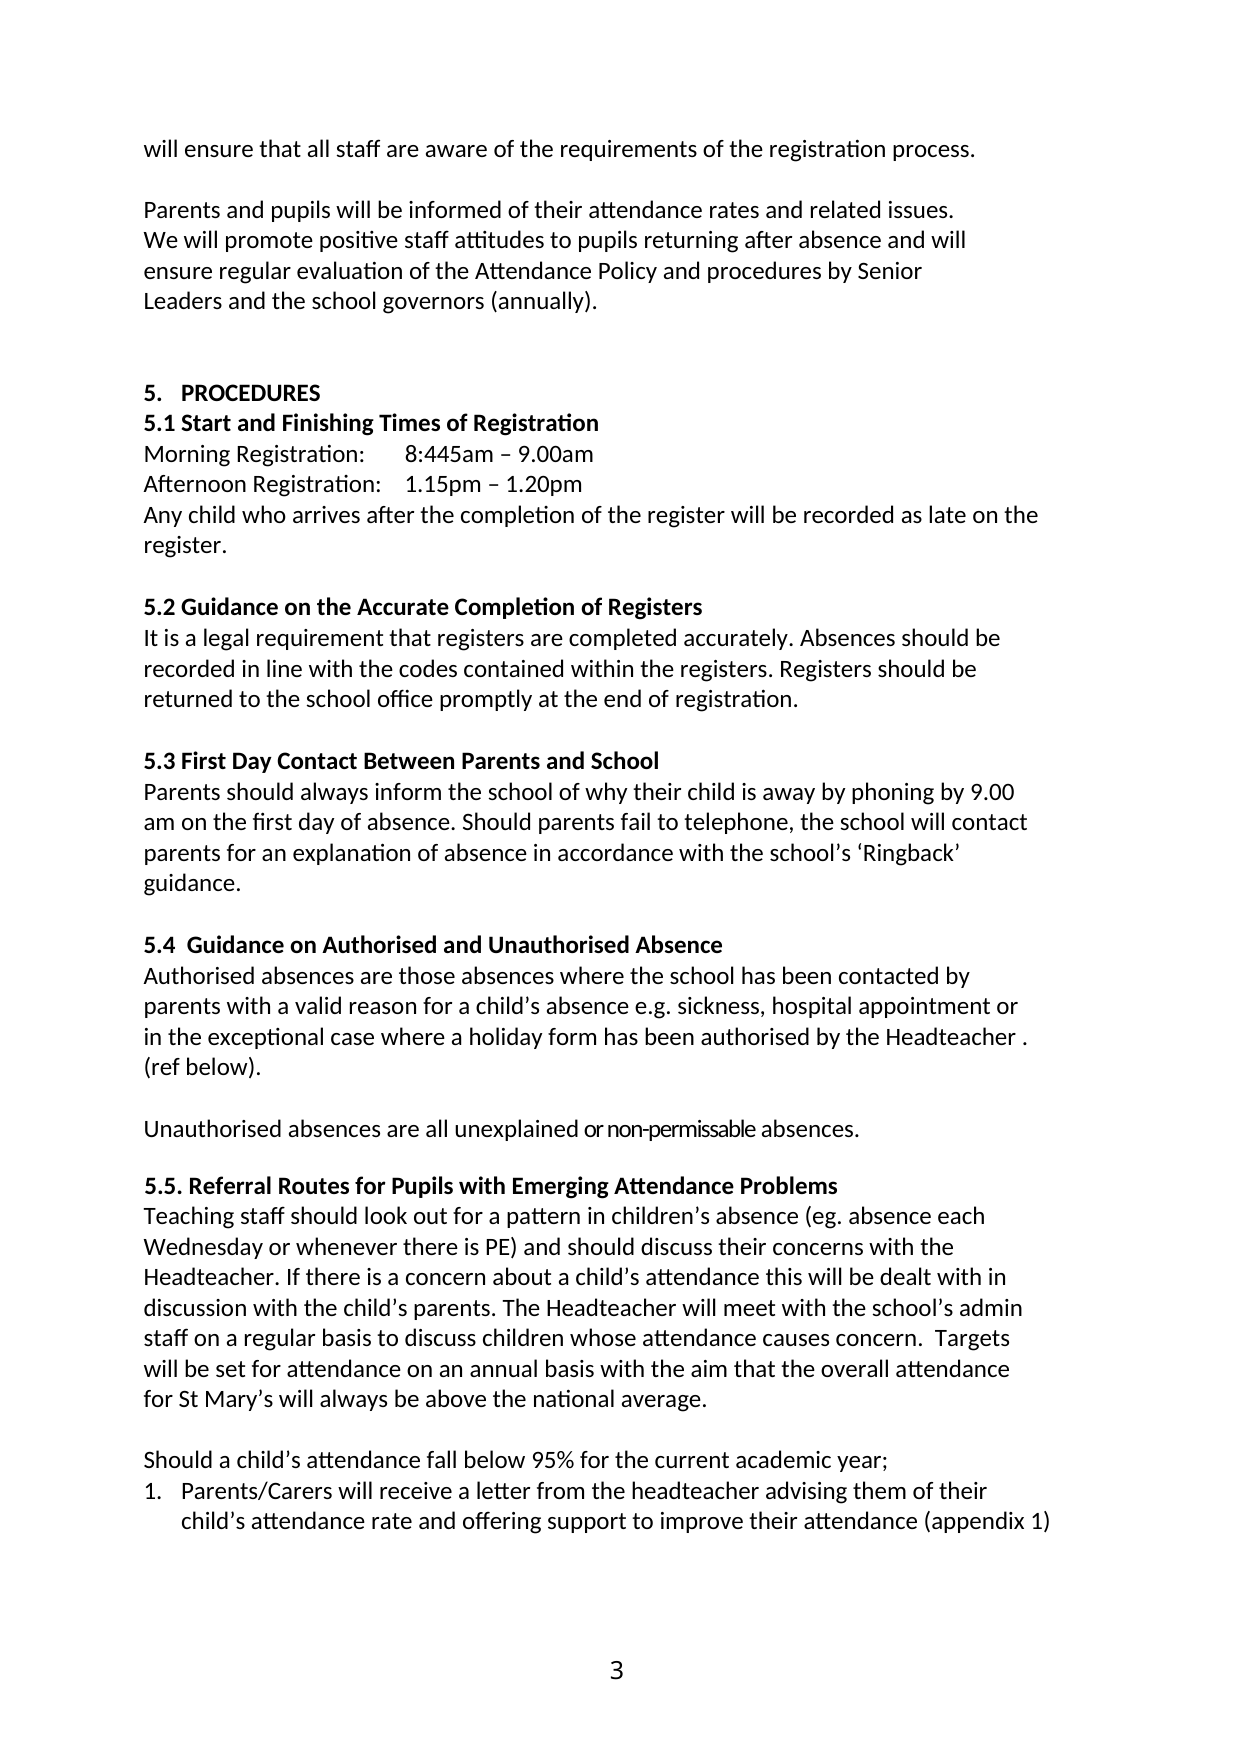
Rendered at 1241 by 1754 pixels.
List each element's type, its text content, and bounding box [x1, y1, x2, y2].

text It is a legal requirement that registers are completed accurately. Absences should be recorded in line with the codes contained within the registers. Registers should be returned to the school office promptly at the end of registration. [143, 622, 1041, 714]
list Start and Finishing Times of Registration [143, 408, 1048, 438]
text Morning Registration: 8:445am – 9.00am [143, 438, 1048, 469]
text Unauthorised absences are all unexplained or non-permissable absences. [143, 1113, 1041, 1143]
text Teaching staff should look out for a pattern in children’s absence (eg. absence each Wednesday or whenever there is PE) and should discuss their concerns with the Headteacher. If there is a concern about a child’s attendance this will be dealt with in discussion with the child’s parents. The Headteacher will meet with the school’s admin staff on a regular basis to discuss children whose attendance causes concern. Targets will be set for attendance on an annual basis with the aim that the overall attendance for St Mary’s will always be above the national average. [143, 1200, 1041, 1414]
list PROCEDURES [143, 377, 1053, 408]
text 5.5. Referral Routes for Pupils with Emerging Attendance Problems [133, 1174, 1053, 1200]
text 5.3 First Day Contact Between Parents and School [143, 745, 1053, 776]
text 5.2 Guidance on the Accurate Completion of Registers [143, 592, 1053, 622]
text Any child who arrives after the completion of the register will be recorded as late on the register. [143, 499, 1040, 560]
text Authorised absences are those absences where the school has been contacted by parents with a valid reason for a child’s absence e.g. sickness, hospital appointment or in the exceptional case where a holiday form has been authorised by the Headteacher .(ref below). [143, 960, 1041, 1082]
text 5.4 Guidance on Authorised and Unauthorised Absence [143, 929, 1053, 960]
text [143, 133, 993, 163]
text Parents should always inform the school of why their child is away by phoning by 9.00 am on the first day of absence. Should parents fail to telephone, the school will contact parents for an explanation of absence in accordance with the school’s ‘Ringback’ guidance. [143, 776, 1041, 898]
text Parents and pupils will be informed of their attendance rates and related issues. We will promote positive staff attitudes to pupils returning after absence and will ensure regular evaluation of the Attendance Policy and procedures by Senior Leaders and the school governors (annually). [143, 194, 988, 316]
text Should a child’s attendance fall below 95% for the current academic year; [143, 1444, 1041, 1475]
list Parents/Carers will receive a letter from the headteacher advising them of their child’s attendance rate and offering support to improve their attendance (appendix 1) [143, 1475, 1053, 1536]
text Afternoon Registration: 1.15pm – 1.20pm [143, 469, 1048, 499]
